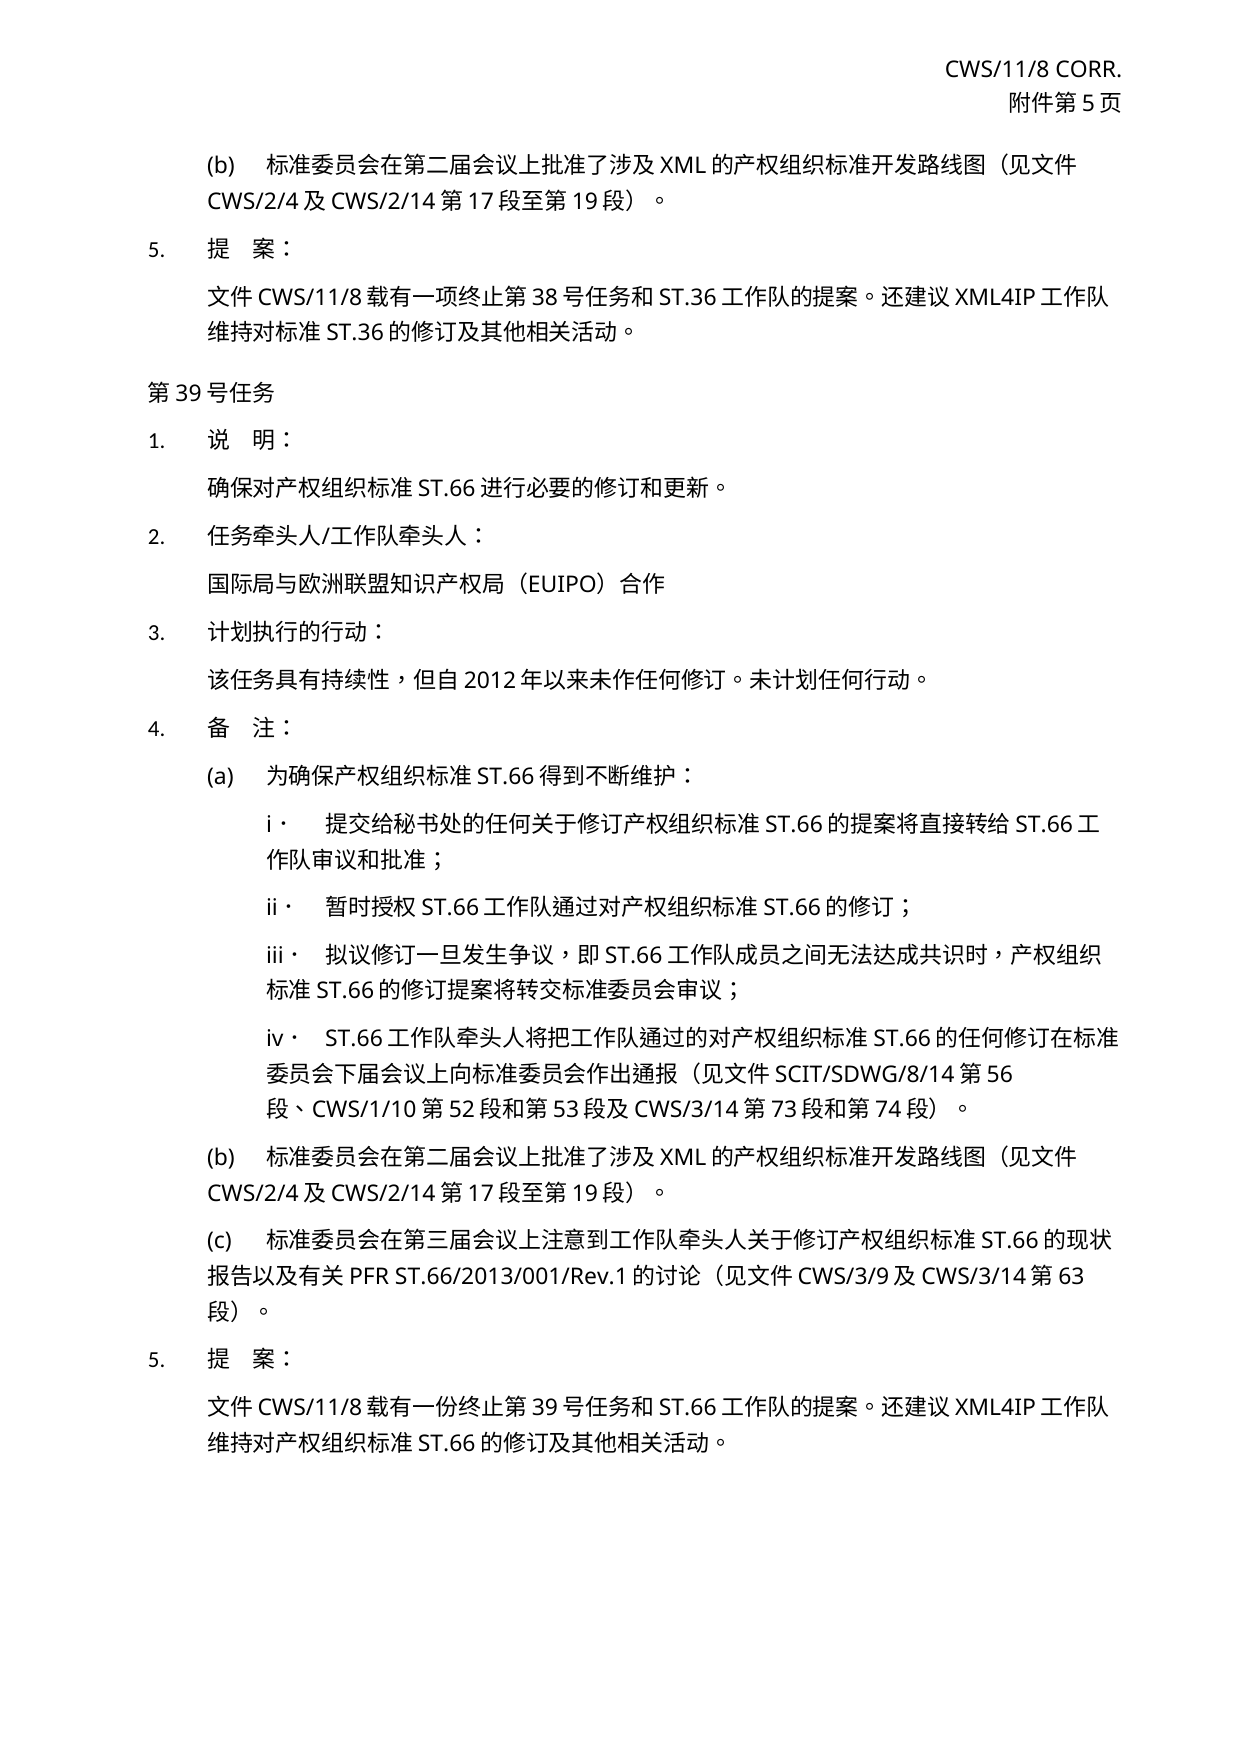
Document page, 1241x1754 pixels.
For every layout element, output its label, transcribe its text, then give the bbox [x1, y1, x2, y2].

text 确保对产权组织标准ST.66进行必要的修订和更新。 [207, 468, 1122, 503]
text (c) 标准委员会在第三届会议上注意到工作队牵头人关于修订产权组织标准ST.66的现状报告以及有关PFR ST.66/2013/001/Rev.1的讨论（见文件CWS/3/9及CWS/3/14第63段）。 [207, 1220, 1122, 1326]
subtitle 第39号任务 [148, 372, 1122, 408]
text (b) 标准委员会在第二届会议上批准了涉及XML的产权组织标准开发路线图（见文件CWS/2/4及CWS/2/14第17段至第19段）。 [207, 1137, 1122, 1208]
text 1. 说 明： [148, 420, 1122, 456]
text 2. 任务牵头人/工作队牵头人： [148, 516, 1122, 551]
text i． 提交给秘书处的任何关于修订产权组织标准ST.66的提案将直接转给ST.66工作队审议和批准； [266, 803, 1122, 874]
text 3. 计划执行的行动： [148, 612, 1122, 647]
text 4. 备 注： [148, 708, 1122, 743]
text 5. 提 案： [148, 228, 1122, 264]
text 5. 提 案： [148, 1339, 1122, 1374]
text (b) 标准委员会在第二届会议上批准了涉及XML的产权组织标准开发路线图（见文件CWS/2/4及CWS/2/14第17段至第19段）。 [207, 145, 1122, 216]
text (a) 为确保产权组织标准ST.66得到不断维护： [207, 756, 1122, 791]
text 该任务具有持续性，但自2012年以来未作任何修订。未计划任何行动。 [207, 660, 1122, 695]
text 国际局与欧洲联盟知识产权局（EUIPO）合作 [207, 564, 1122, 599]
text iii． 拟议修订一旦发生争议，即ST.66工作队成员之间无法达成共识时，产权组织标准ST.66的修订提案将转交标准委员会审议； [266, 935, 1122, 1006]
text 文件CWS/11/8载有一份终止第39号任务和ST.66工作队的提案。还建议XML4IP工作队维持对产权组织标准ST.66的修订及其他相关活动。 [207, 1387, 1122, 1458]
text 文件CWS/11/8载有一项终止第38号任务和ST.36工作队的提案。还建议XML4IP工作队维持对标准ST.36的修订及其他相关活动。 [207, 276, 1122, 347]
text ii． 暂时授权ST.66工作队通过对产权组织标准ST.66的修订； [266, 887, 1122, 922]
text iv． ST.66工作队牵头人将把工作队通过的对产权组织标准ST.66的任何修订在标准委员会下届会议上向标准委员会作出通报（见文件SCIT/SDWG/8/14第56段、CWS/1/10第52段和第53段及CWS/3/14第73段和第74段）。 [266, 1018, 1122, 1124]
